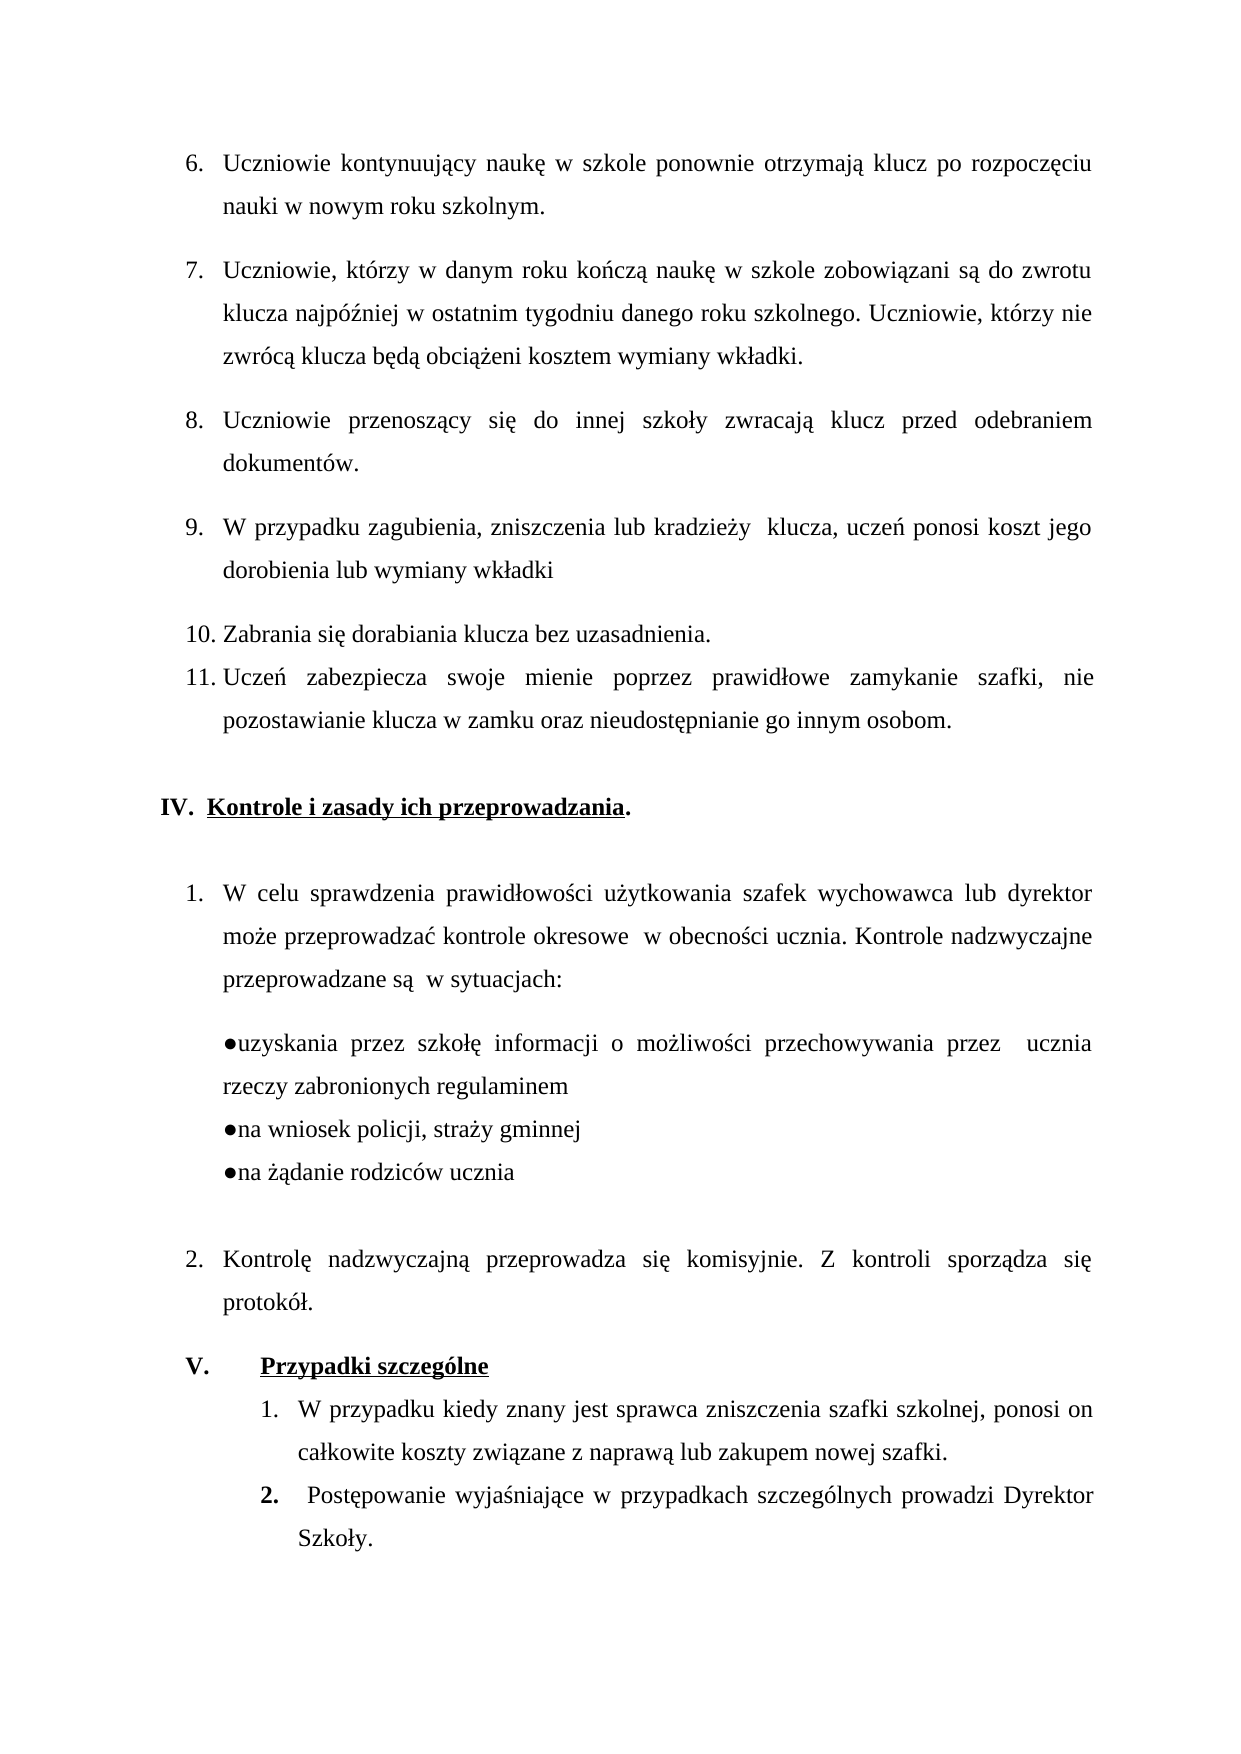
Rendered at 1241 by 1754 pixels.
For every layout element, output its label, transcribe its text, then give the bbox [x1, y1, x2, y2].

list Zabrania się dorabiania klucza bez uzasadnienia. [185, 619, 1094, 648]
list Uczniowie przenoszący się do innej szkoły zwracają klucz przed odebraniem dokumentów. [185, 405, 1093, 477]
list W przypadku zagubienia, zniszczenia lub kradzieży klucza, uczeń ponosi koszt jego dorobienia lub wymiany wkładki [185, 512, 1093, 584]
text ●na żądanie rodziców ucznia [223, 1157, 1093, 1186]
list Uczeń zabezpiecza swoje mienie poprzez prawidłowe zamykanie szafki, nie pozostawianie klucza w zamku oraz nieudostępnianie go innym osobom. [185, 662, 1094, 734]
list Postępowanie wyjaśniające w przypadkach szczególnych prowadzi Dyrektor Szkoły. [260, 1480, 1094, 1552]
text ●na wniosek policji, straży gminnej [223, 1114, 1093, 1143]
list Uczniowie kontynuujący naukę w szkole ponownie otrzymają klucz po rozpoczęciu nauki w nowym roku szkolnym. [185, 148, 1093, 219]
text IV. Kontrole i zasady ich przeprowadzania. [148, 792, 1093, 820]
list W przypadku kiedy znany jest sprawca zniszczenia szafki szkolnej, ponosi on całkowite koszty związane z naprawą lub zakupem nowej szafki. [260, 1394, 1094, 1466]
list Przypadki szczególne [185, 1351, 1094, 1379]
text ●uzyskania przez szkołę informacji o możliwości przechowywania przez ucznia rzeczy zabronionych regulaminem [223, 1028, 1093, 1100]
list W celu sprawdzenia prawidłowości użytkowania szafek wychowawca lub dyrektor może przeprowadzać kontrole okresowe w obecności ucznia. Kontrole nadzwyczajne przeprowadzane są w sytuacjach: [185, 878, 1093, 993]
list Uczniowie, którzy w danym roku kończą naukę w szkole zobowiązani są do zwrotu klucza najpóźniej w ostatnim tygodniu danego roku szkolnego. Uczniowie, którzy nie zwrócą klucza będą obciążeni kosztem wymiany wkładki. [185, 255, 1093, 370]
list Kontrolę nadzwyczajną przeprowadza się komisyjnie. Z kontroli sporządza się protokół. [185, 1244, 1093, 1316]
